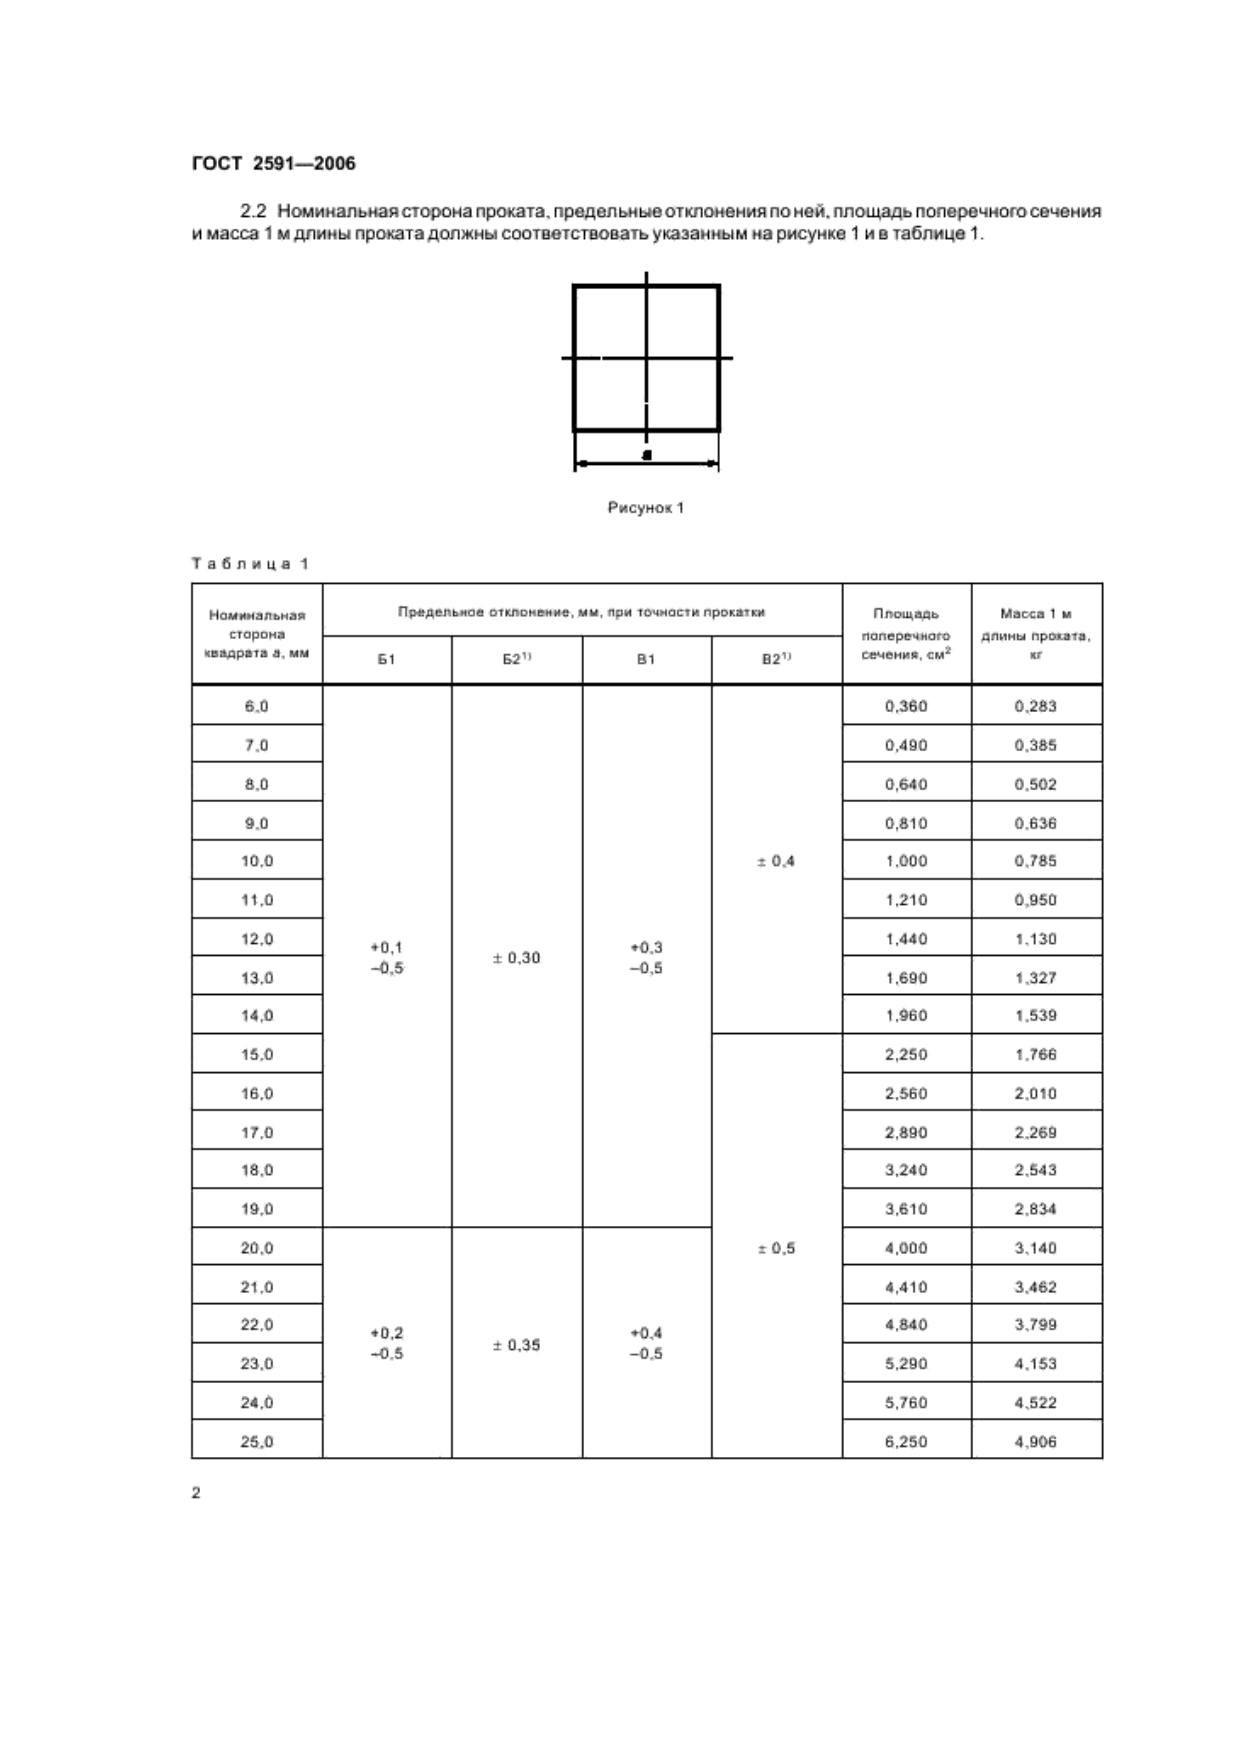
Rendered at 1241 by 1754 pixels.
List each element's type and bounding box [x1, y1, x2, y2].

picture [59, 41, 1182, 1631]
